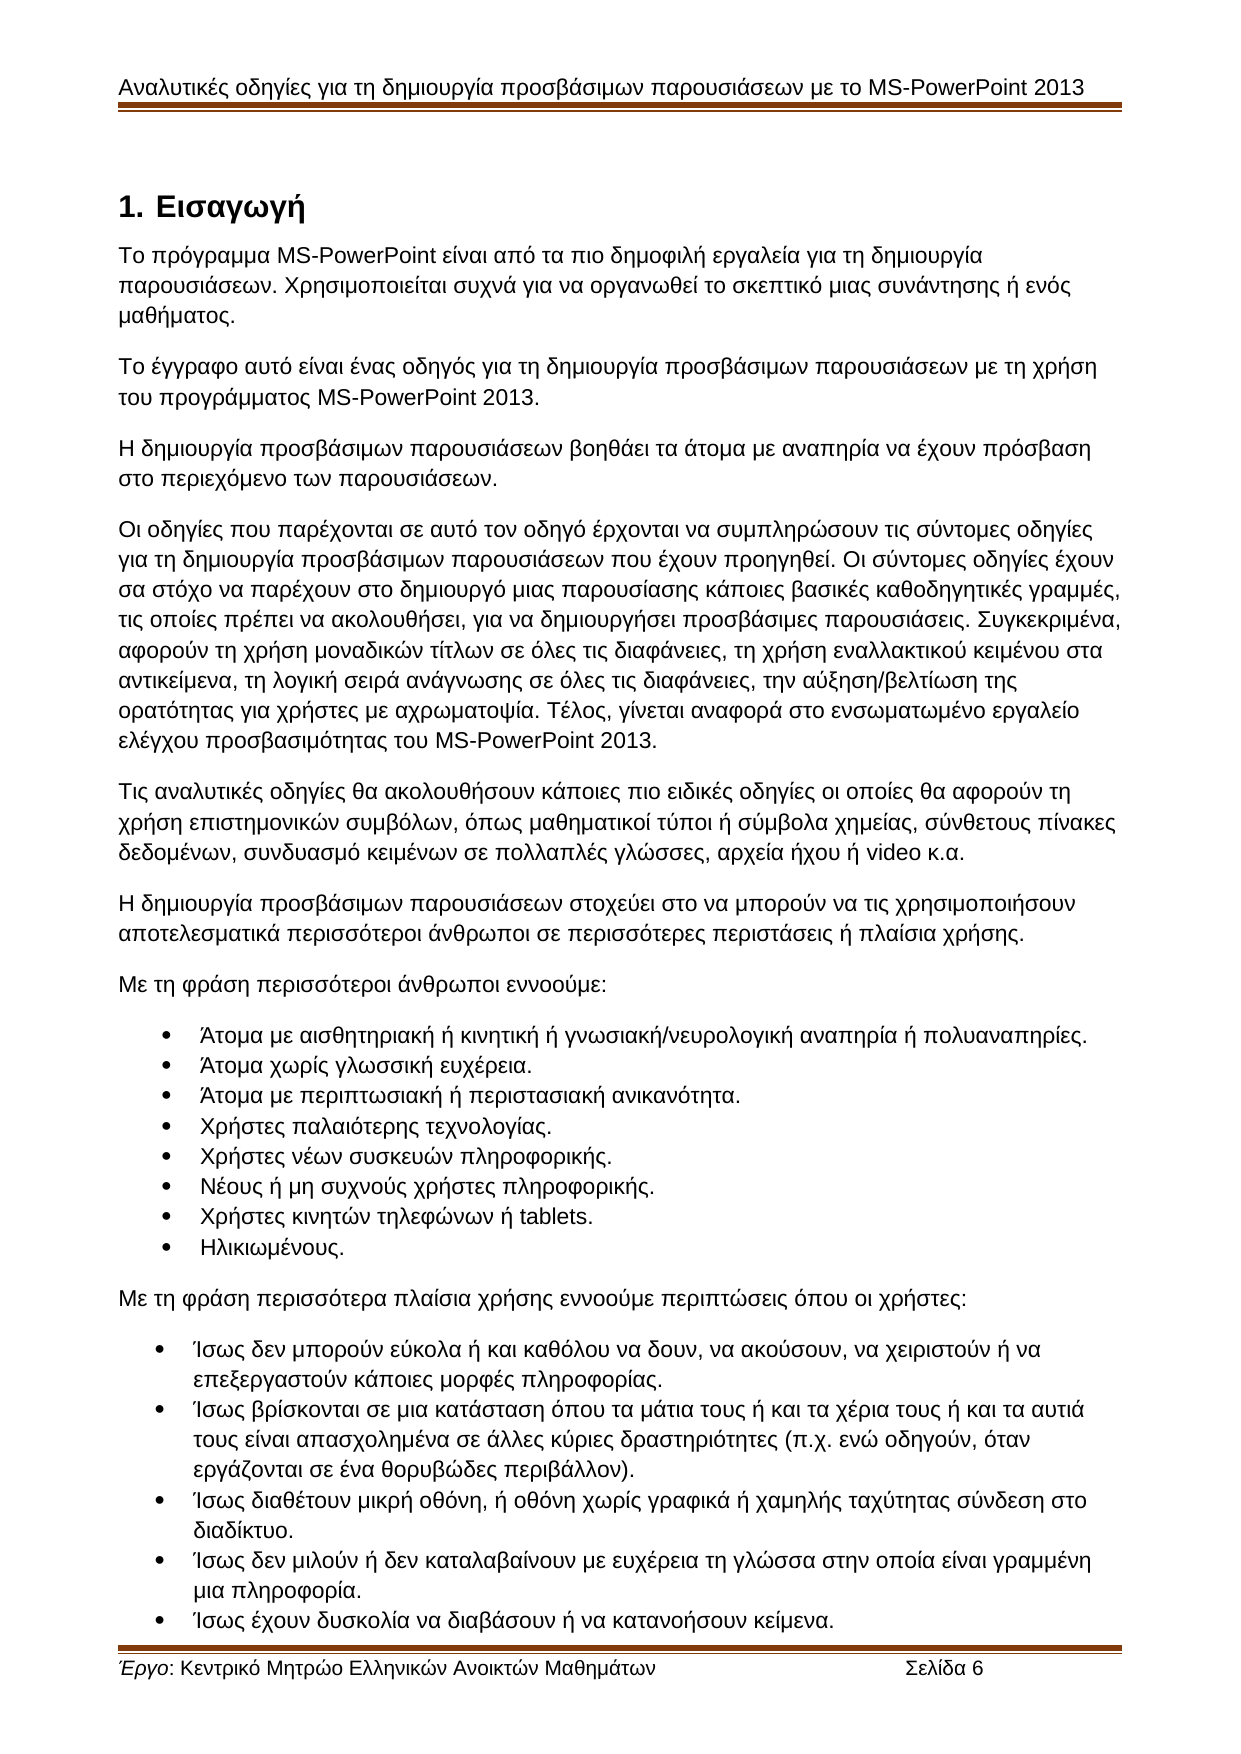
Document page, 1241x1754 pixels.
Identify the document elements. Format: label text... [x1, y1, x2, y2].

list Χρήστες κινητών τηλεφώνων ή tablets. [162, 1203, 1122, 1230]
list Ίσως δεν μιλούν ή δεν καταλαβαίνουν με ευχέρεια τη γλώσσα στην οποία είναι γραμμένη μια πληροφορία. [156, 1547, 1122, 1604]
list Χρήστες παλαιότερης τεχνολογίας. [162, 1113, 1122, 1139]
text Με τη φράση περισσότεροι άνθρωποι εννοούμε: [118, 971, 1122, 997]
text Το πρόγραμμα MS-PowerPoint είναι από τα πιο δημοφιλή εργαλεία για τη δημιουργία παρουσιάσεων. Χρησιμοποιείται συχνά για να οργανωθεί το σκεπτικό μιας συνάντησης ή ενός μαθήματος. [118, 242, 1122, 329]
text Τις αναλυτικές οδηγίες θα ακολουθήσουν κάποιες πιο ειδικές οδηγίες οι οποίες θα αφορούν τη χρήση επιστημονικών συμβόλων, όπως μαθηματικοί τύποι ή σύμβολα χημείας, σύνθετους πίνακες δεδομένων, συνδυασμό κειμένων σε πολλαπλές γλώσσες, αρχεία ήχου ή video κ.α. [118, 778, 1122, 865]
list Άτομα με αισθητηριακή ή κινητική ή γνωσιακή/νευρολογική αναπηρία ή πολυαναπηρίες. [162, 1022, 1122, 1048]
subtitle Εισαγωγή [118, 188, 1122, 224]
list Ηλικιωμένους. [162, 1233, 1122, 1260]
text Με τη φράση περισσότερα πλαίσια χρήσης εννοούμε περιπτώσεις όπου οι χρήστες: [118, 1284, 1122, 1311]
list Ίσως έχουν δυσκολία να διαβάσουν ή να κατανοήσουν κείμενα. [156, 1607, 1122, 1634]
list Νέους ή μη συχνούς χρήστες πληροφορικής. [162, 1173, 1122, 1199]
text Η δημιουργία προσβάσιμων παρουσιάσεων στοχεύει στο να μπορούν να τις χρησιμοποιήσουν αποτελεσματικά περισσότεροι άνθρωποι σε περισσότερες περιστάσεις ή πλαίσια χρήσης. [118, 890, 1122, 946]
text Η δημιουργία προσβάσιμων παρουσιάσεων βοηθάει τα άτομα με αναπηρία να έχουν πρόσβαση στο περιεχόμενο των παρουσιάσεων. [118, 434, 1122, 491]
list Ίσως διαθέτουν μικρή οθόνη, ή οθόνη χωρίς γραφικά ή χαμηλής ταχύτητας σύνδεση στο διαδίκτυο. [156, 1487, 1122, 1543]
list Ίσως βρίσκονται σε μια κατάσταση όπου τα μάτια τους ή και τα χέρια τους ή και τα αυτιά τους είναι απασχολημένα σε άλλες κύριες δραστηριότητες (π.χ. ενώ οδηγούν, όταν εργάζονται σε ένα θορυβώδες περιβάλλον). [156, 1396, 1122, 1483]
text Το έγγραφο αυτό είναι ένας οδηγός για τη δημιουργία προσβάσιμων παρουσιάσεων με τη χρήση του προγράμματος MS-PowerPoint 2013. [118, 353, 1122, 410]
list Άτομα με περιπτωσιακή ή περιστασιακή ανικανότητα. [162, 1082, 1122, 1109]
list Άτομα χωρίς γλωσσική ευχέρεια. [162, 1052, 1122, 1079]
text Οι οδηγίες που παρέχονται σε αυτό τον οδηγό έρχονται να συμπληρώσουν τις σύντομες οδηγίες για τη δημιουργία προσβάσιμων παρουσιάσεων που έχουν προηγηθεί. Οι σύντομες οδηγίες έχουν σα στόχο να παρέχουν στο δημιουργό μιας παρουσίασης κάποιες βασικές καθοδηγητικές γραμμές, τις οποίες πρέπει να ακολουθήσει, για να δημιουργήσει προσβάσιμες παρουσιάσεις. Συγκεκριμένα, αφορούν τη χρήση μοναδικών τίτλων σε όλες τις διαφάνειες, τη χρήση εναλλακτικού κειμένου στα αντικείμενα, τη λογική σειρά ανάγνωσης σε όλες τις διαφάνειες, την αύξηση/βελτίωση της ορατότητας για χρήστες με αχρωματοψία. Τέλος, γίνεται αναφορά στο ενσωματωμένο εργαλείο ελέγχου προσβασιμότητας του MS-PowerPoint 2013. [118, 516, 1122, 754]
list Χρήστες νέων συσκευών πληροφορικής. [162, 1143, 1122, 1169]
list Ίσως δεν μπορούν εύκολα ή και καθόλου να δουν, να ακούσουν, να χειριστούν ή να επεξεργαστούν κάποιες μορφές πληροφορίας. [156, 1336, 1122, 1392]
